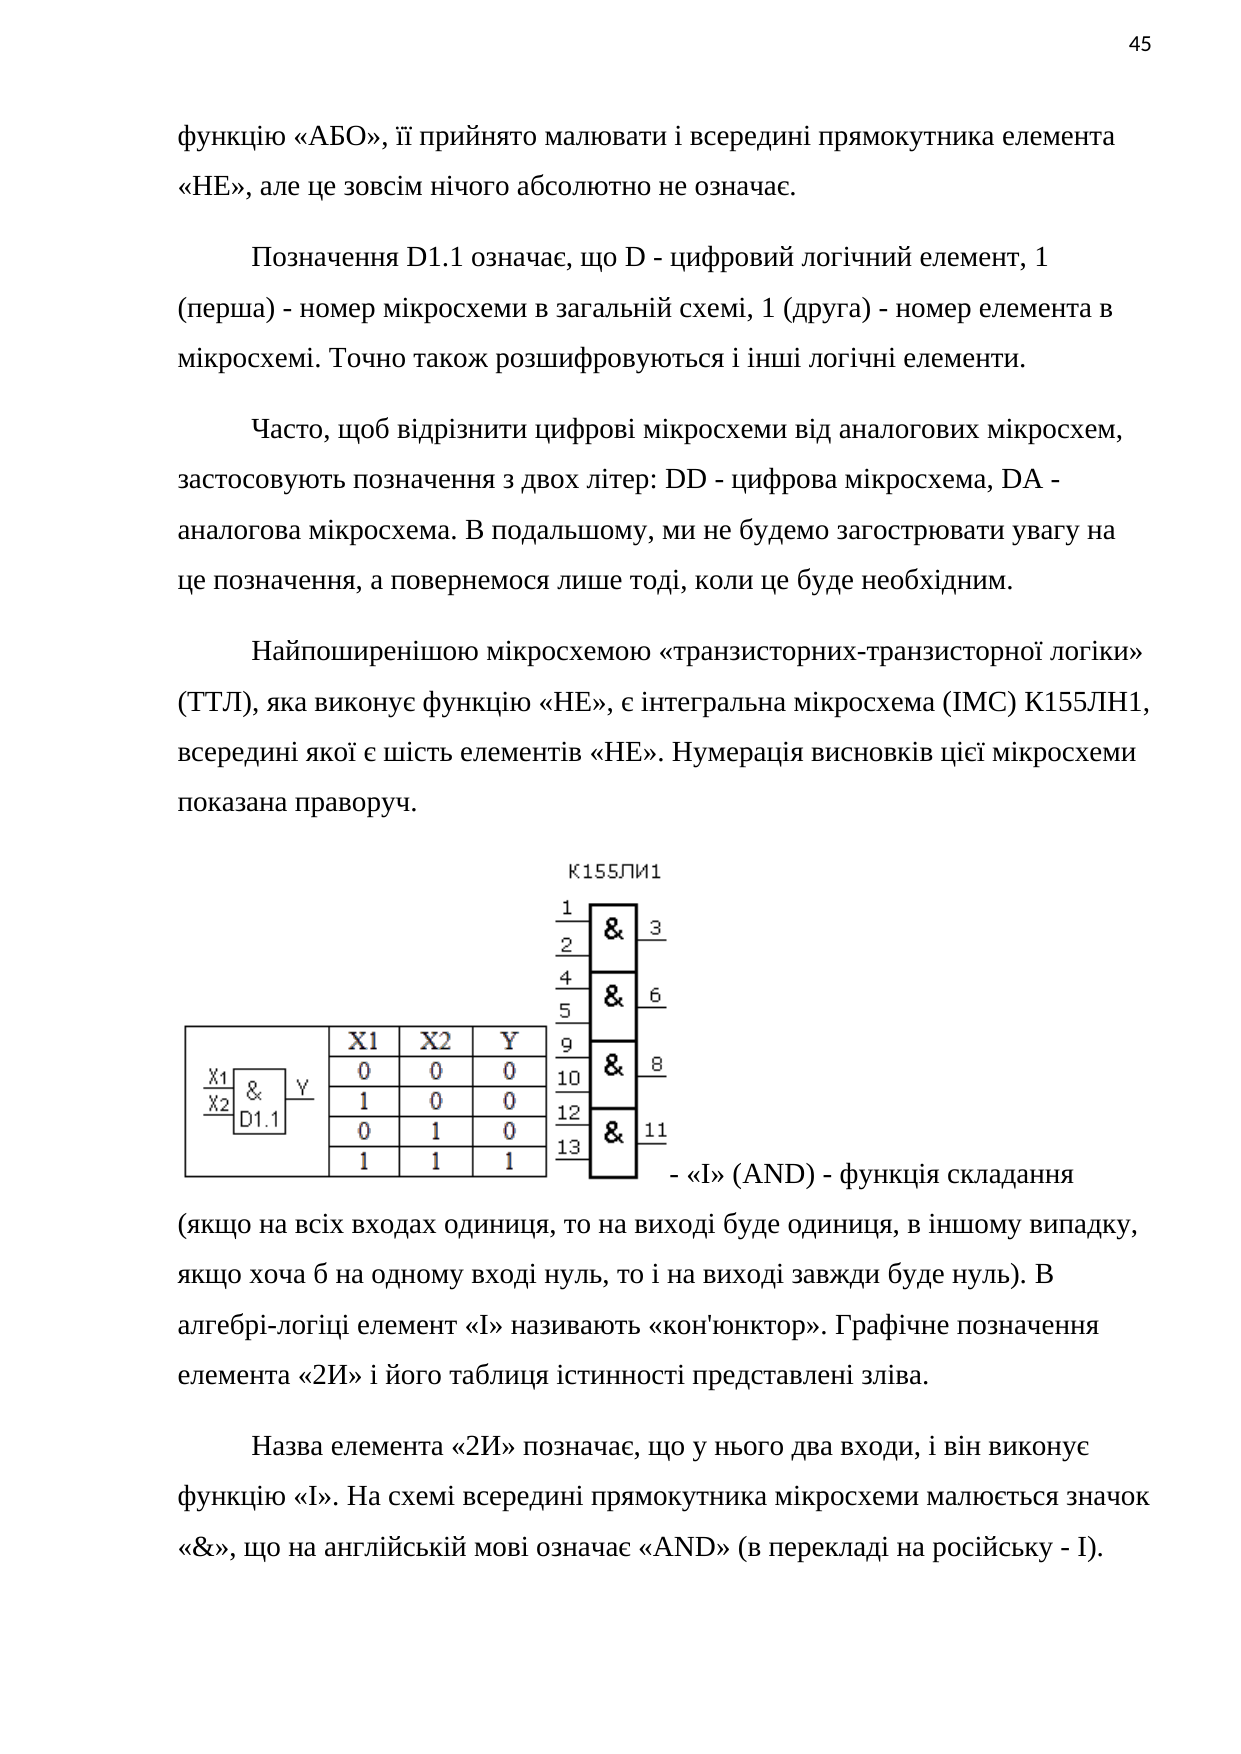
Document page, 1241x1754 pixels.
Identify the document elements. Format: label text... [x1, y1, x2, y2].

text Назва елемента «2И» позначає, що у нього два входи, і він виконує функцію «І». На схемі всередині прямокутника мікросхеми малюється значок «&», що на англійській мові означає «AND» (в перекладі на російську - І). [177, 1428, 1152, 1562]
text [177, 118, 1152, 202]
text Позначення D1.1 означає, що D - цифровий логічний елемент, 1 (перша) - номер мікросхеми в загальній схемі, 1 (друга) - номер елемента в мікросхемі. Точно також розшифровуються і інші логічні елементи. [177, 239, 1152, 374]
picture [177, 855, 670, 1184]
text Часто, щоб відрізнити цифрові мікросхеми від аналогових мікросхем, застосовують позначення з двох літер: DD - цифрова мікросхема, DA - аналогова мікросхема. В подальшому, ми не будемо загострювати увагу на це позначення, а повернемося лише тоді, коли це буде необхідним. [177, 411, 1152, 596]
text Найпоширенішою мікросхемою «транзисторних-транзисторної логіки» (ТТЛ), яка виконує функцію «НЕ», є інтегральна мікросхема (ІМС) К155ЛН1, всередині якої є шість елементів «НЕ». Нумерація висновків цієї мікросхеми показана праворуч. [177, 633, 1152, 818]
